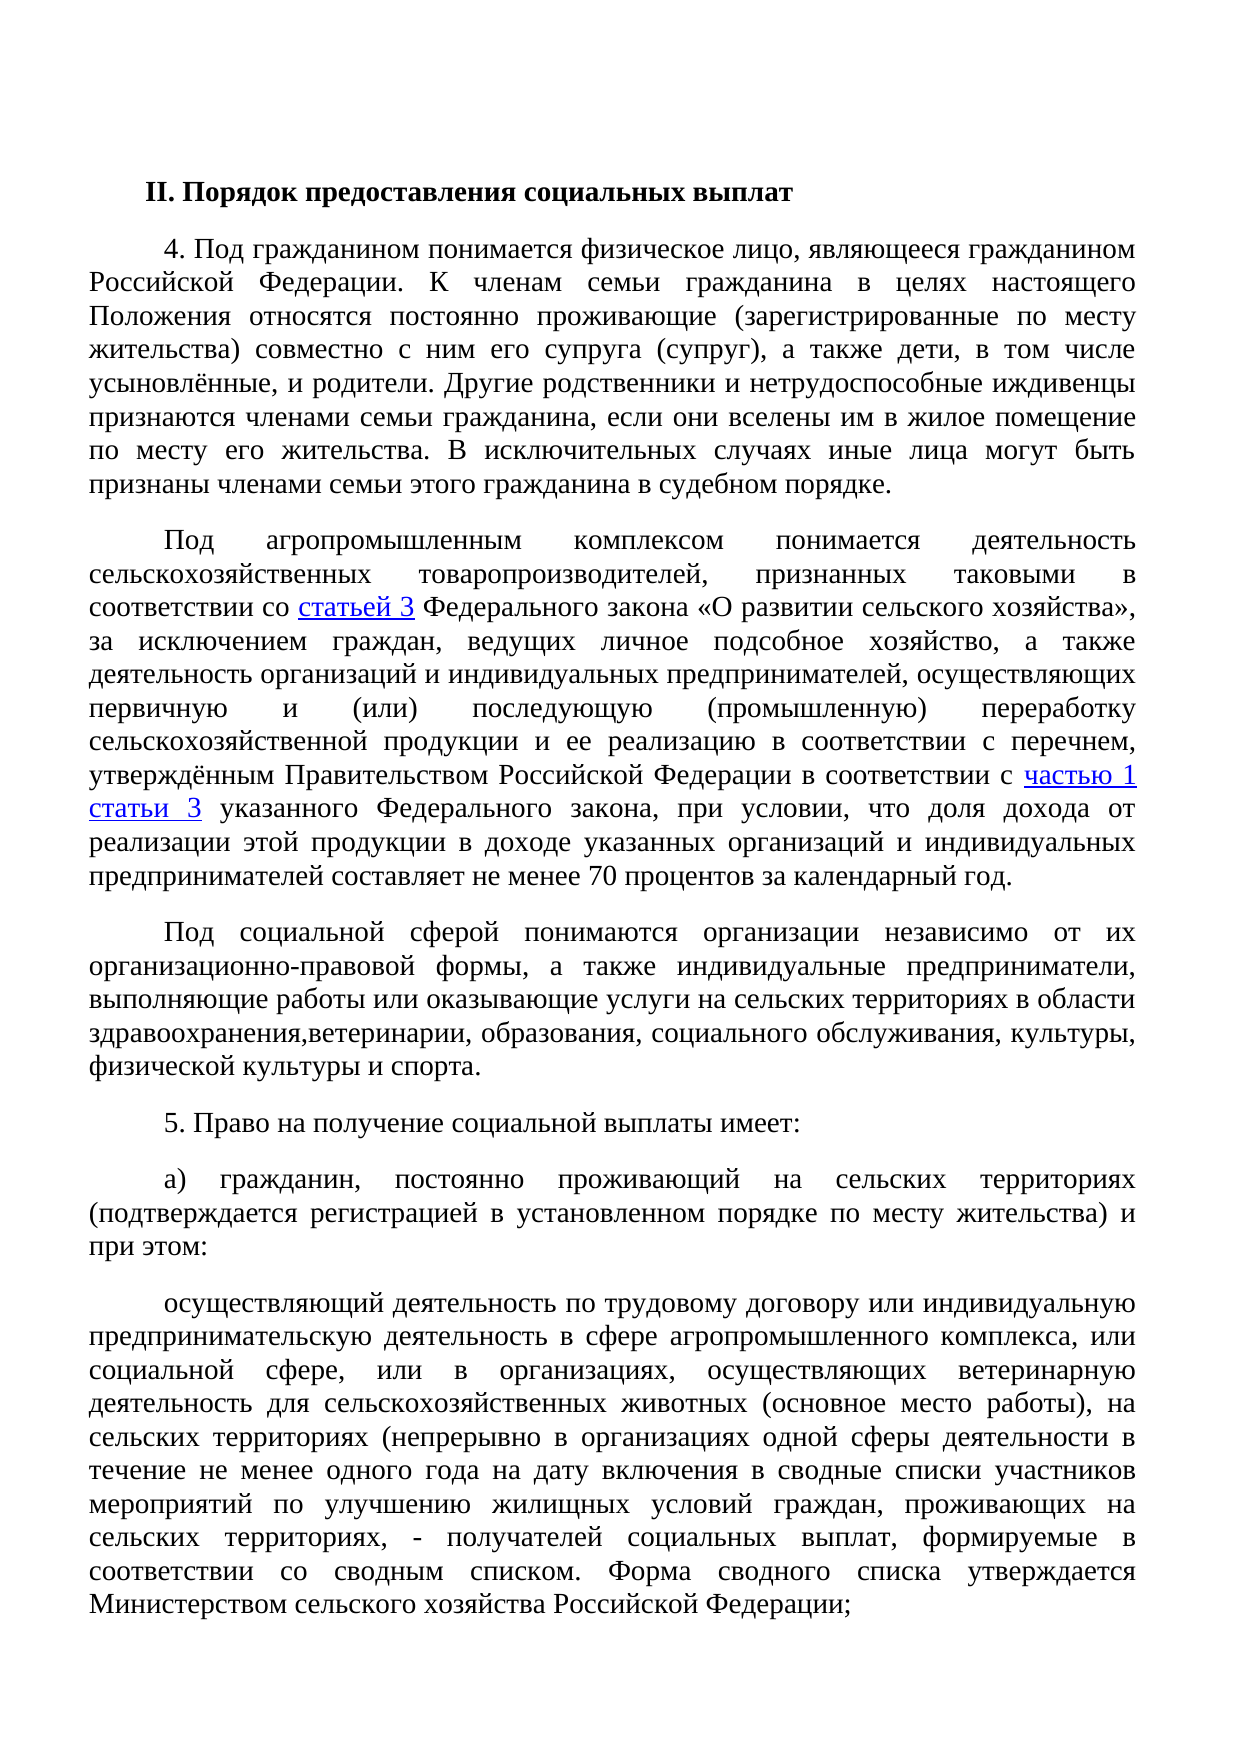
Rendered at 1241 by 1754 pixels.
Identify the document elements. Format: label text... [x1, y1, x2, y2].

text осуществляющий деятельность по трудовому договору или индивидуальную предпринимательскую деятельность в сфере агропромышленного комплекса, или социальной сфере, или в организациях, осуществляющих ветеринарную деятельность для сельскохозяйственных животных (основное место работы), на сельских территориях (непрерывно в организациях одной сферы деятельности в течение не менее одного года на дату включения в сводные списки участников мероприятий по улучшению жилищных условий граждан, проживающих на сельских территориях, - получателей социальных выплат, формируемые в соответствии со сводным списком. Форма сводного списка утверждается Министерством сельского хозяйства Российской Федерации; [89, 1285, 1137, 1620]
text 5. Право на получение социальной выплаты имеет: [89, 1105, 1137, 1138]
text а) гражданин, постоянно проживающий на сельских территориях (подтверждается регистрацией в установленном порядке по месту жительства) и при этом: [89, 1161, 1137, 1262]
text Под агропромышленным комплексом понимается деятельность сельскохозяйственных товаропроизводителей, признанных таковыми в соответствии со статьей 3 Федерального закона «О развитии сельского хозяйства», за исключением граждан, ведущих личное подсобное хозяйство, а также деятельность организаций и индивидуальных предпринимателей, осуществляющих первичную и (или) последующую (промышленную) переработку сельскохозяйственной продукции и ее реализацию в соответствии с перечнем, утверждённым Правительством Российской Федерации в соответствии с частью 1 статьи 3 указанного Федерального закона, при условии, что доля дохода от реализации этой продукции в доходе указанных организаций и индивидуальных предпринимателей составляет не менее 70 процентов за календарный год. [89, 522, 1137, 891]
text Под социальной сферой понимаются организации независимо от их организационно-правовой формы, а также индивидуальные предприниматели, выполняющие работы или оказывающие услуги на сельских территориях в области здравоохранения,ветеринарии, образования, социального обслуживания, культуры, физической культуры и спорта. [89, 914, 1137, 1082]
text 4. Под гражданином понимается физическое лицо, являющееся гражданином Российской Федерации. К членам семьи гражданина в целях настоящего Положения относятся постоянно проживающие (зарегистрированные по месту жительства) совместно с ним его супруга (супруг), а также дети, в том числе усыновлённые, и родители. Другие родственники и нетрудоспособные иждивенцы признаются членами семьи гражданина, если они вселены им в жилое помещение по месту его жительства. В исключительных случаях иные лица могут быть признаны членами семьи этого гражданина в судебном порядке. [89, 231, 1137, 499]
text II. Порядок предоставления социальных выплат [89, 174, 1137, 208]
